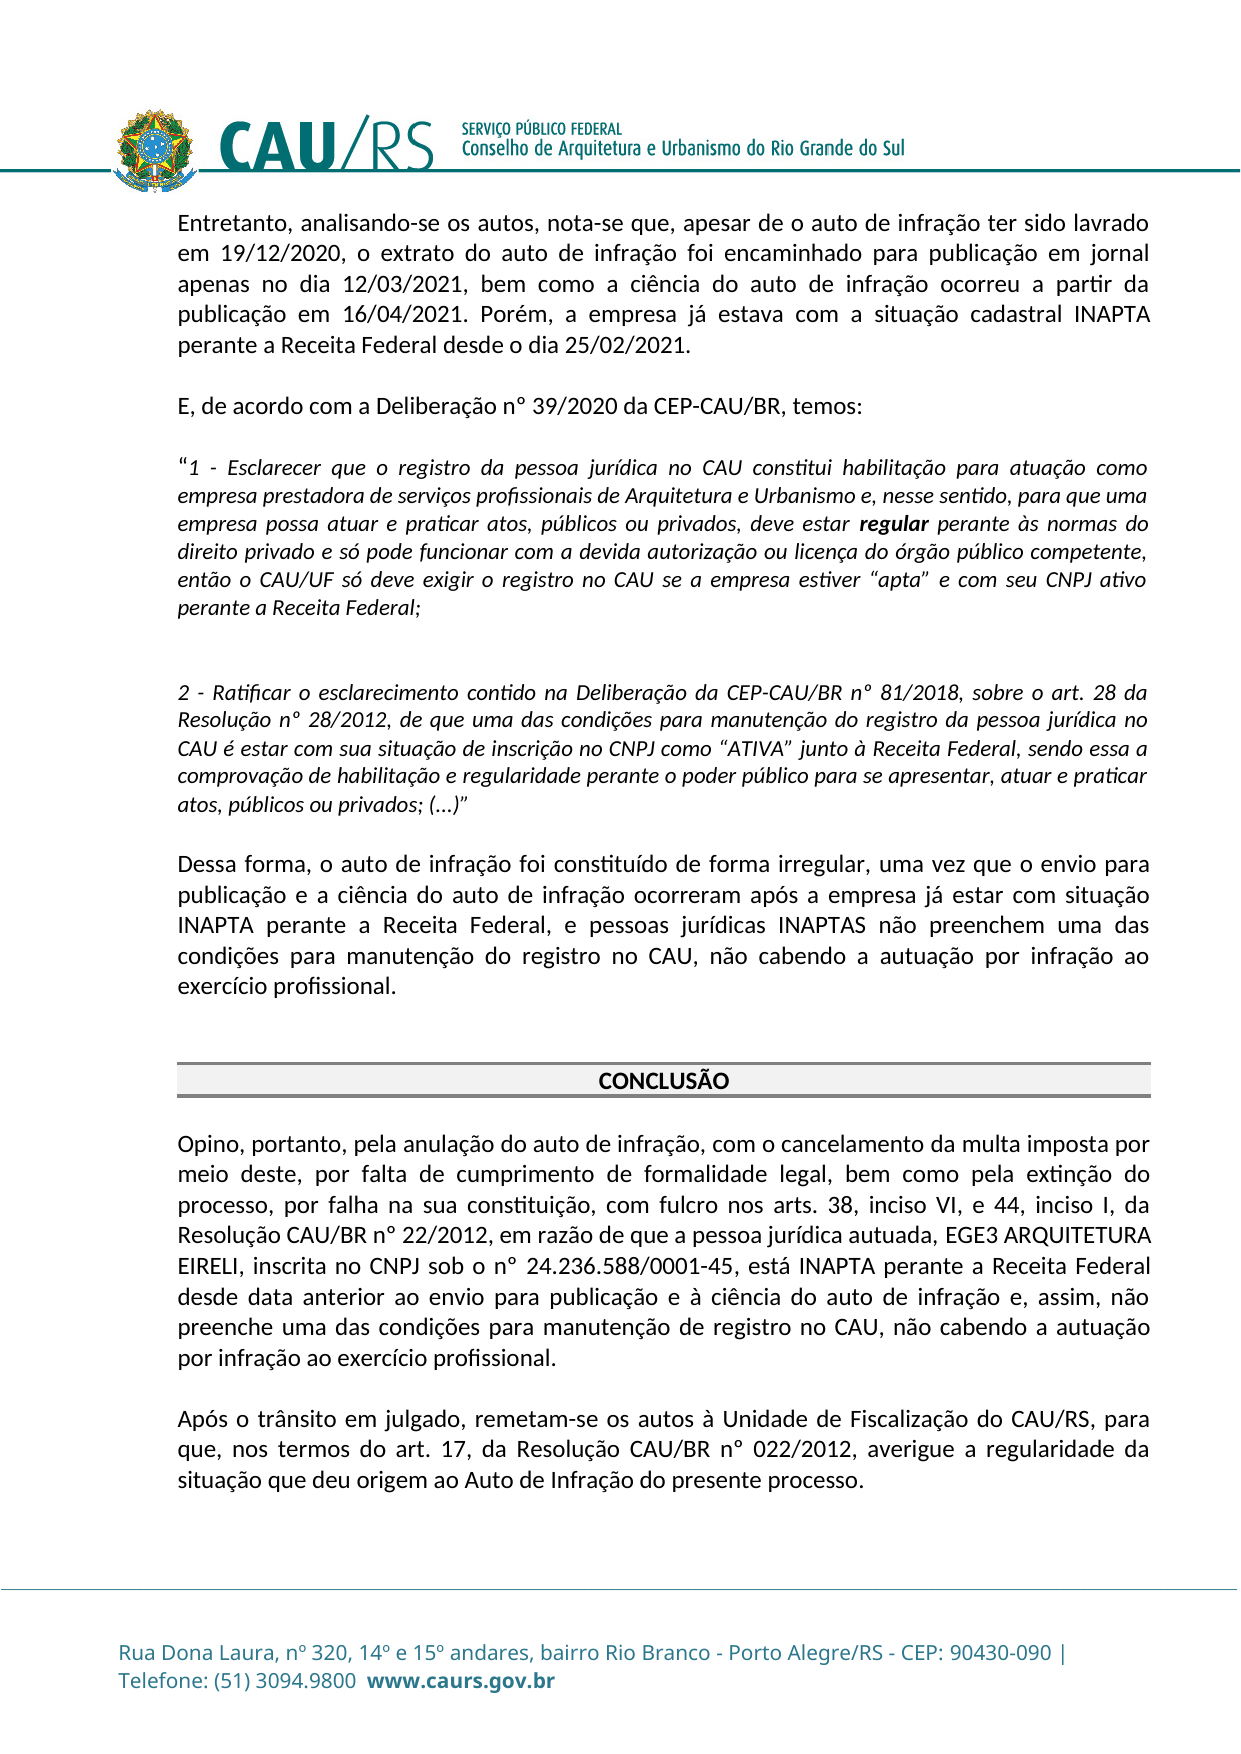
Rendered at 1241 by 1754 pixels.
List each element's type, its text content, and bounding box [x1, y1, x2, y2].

text “1 - Esclarecer que o registro da pessoa jurídica no CAU constitui habilitação para atuação como empresa prestadora de serviços profissionais de Arquitetura e Urbanismo e, nesse sentido, para que uma empresa possa atuar e praticar atos, públicos ou privados, deve estar regular perante às normas do direito privado e só pode funcionar com a devida autorização ou licença do órgão público competente, então o CAU/UF só deve exigir o registro no CAU se a empresa estiver “apta” e com seu CNPJ ativo perante a Receita Federal; [177, 451, 1152, 622]
text Entretanto, analisando-se os autos, nota-se que, apesar de o auto de infração ter sido lavrado em 19/12/2020, o extrato do auto de infração foi encaminhado para publicação em jornal apenas no dia 12/03/2021, bem como a ciência do auto de infração ocorreu a partir da publicação em 16/04/2021. Porém, a empresa já estava com a situação cadastral INAPTA perante a Receita Federal desde o dia 25/02/2021. [177, 207, 1152, 359]
picture [0, 43, 1241, 203]
table_header CONCLUSÃO [177, 1065, 1151, 1094]
text Dessa forma, o auto de infração foi constituído de forma irregular, uma vez que o envio para publicação e a ciência do auto de infração ocorreram após a empresa já estar com situação INAPTA perante a Receita Federal, e pessoas jurídicas INAPTAS não preenchem uma das condições para manutenção do registro no CAU, não cabendo a autuação por infração ao exercício profissional. [177, 848, 1152, 1001]
text Opino, portanto, pela anulação do auto de infração, com o cancelamento da multa imposta por meio deste, por falta de cumprimento de formalidade legal, bem como pela extinção do processo, por falha na sua constituição, com fulcro nos arts. 38, inciso VI, e 44, inciso I, da Resolução CAU/BR nº 22/2012, em razão de que a pessoa jurídica autuada, EGE3 ARQUITETURA EIRELI, inscrita no CNPJ sob o nº 24.236.588/0001-45, está INAPTA perante a Receita Federal desde data anterior ao envio para publicação e à ciência do auto de infração e, assim, não preenche uma das condições para manutenção de registro no CAU, não cabendo a autuação por infração ao exercício profissional. [177, 1128, 1152, 1372]
text Após o trânsito em julgado, remetam-se os autos à Unidade de Fiscalização do CAU/RS, para que, nos termos do art. 17, da Resolução CAU/BR nº 022/2012, averigue a regularidade da situação que deu origem ao Auto de Infração do presente processo. [177, 1403, 1152, 1494]
text E, de acordo com a Deliberação nº 39/2020 da CEP-CAU/BR, temos: [177, 390, 1152, 420]
text 2 - Ratificar o esclarecimento contido na Deliberação da CEP-CAU/BR nº 81/2018, sobre o art. 28 da Resolução nº 28/2012, de que uma das condições para manutenção do registro da pessoa jurídica no CAU é estar com sua situação de inscrição no CNPJ como “ATIVA” junto à Receita Federal, sendo essa a comprovação de habilitação e regularidade perante o poder público para se apresentar, atuar e praticar atos, públicos ou privados; (...)” [177, 678, 1152, 818]
